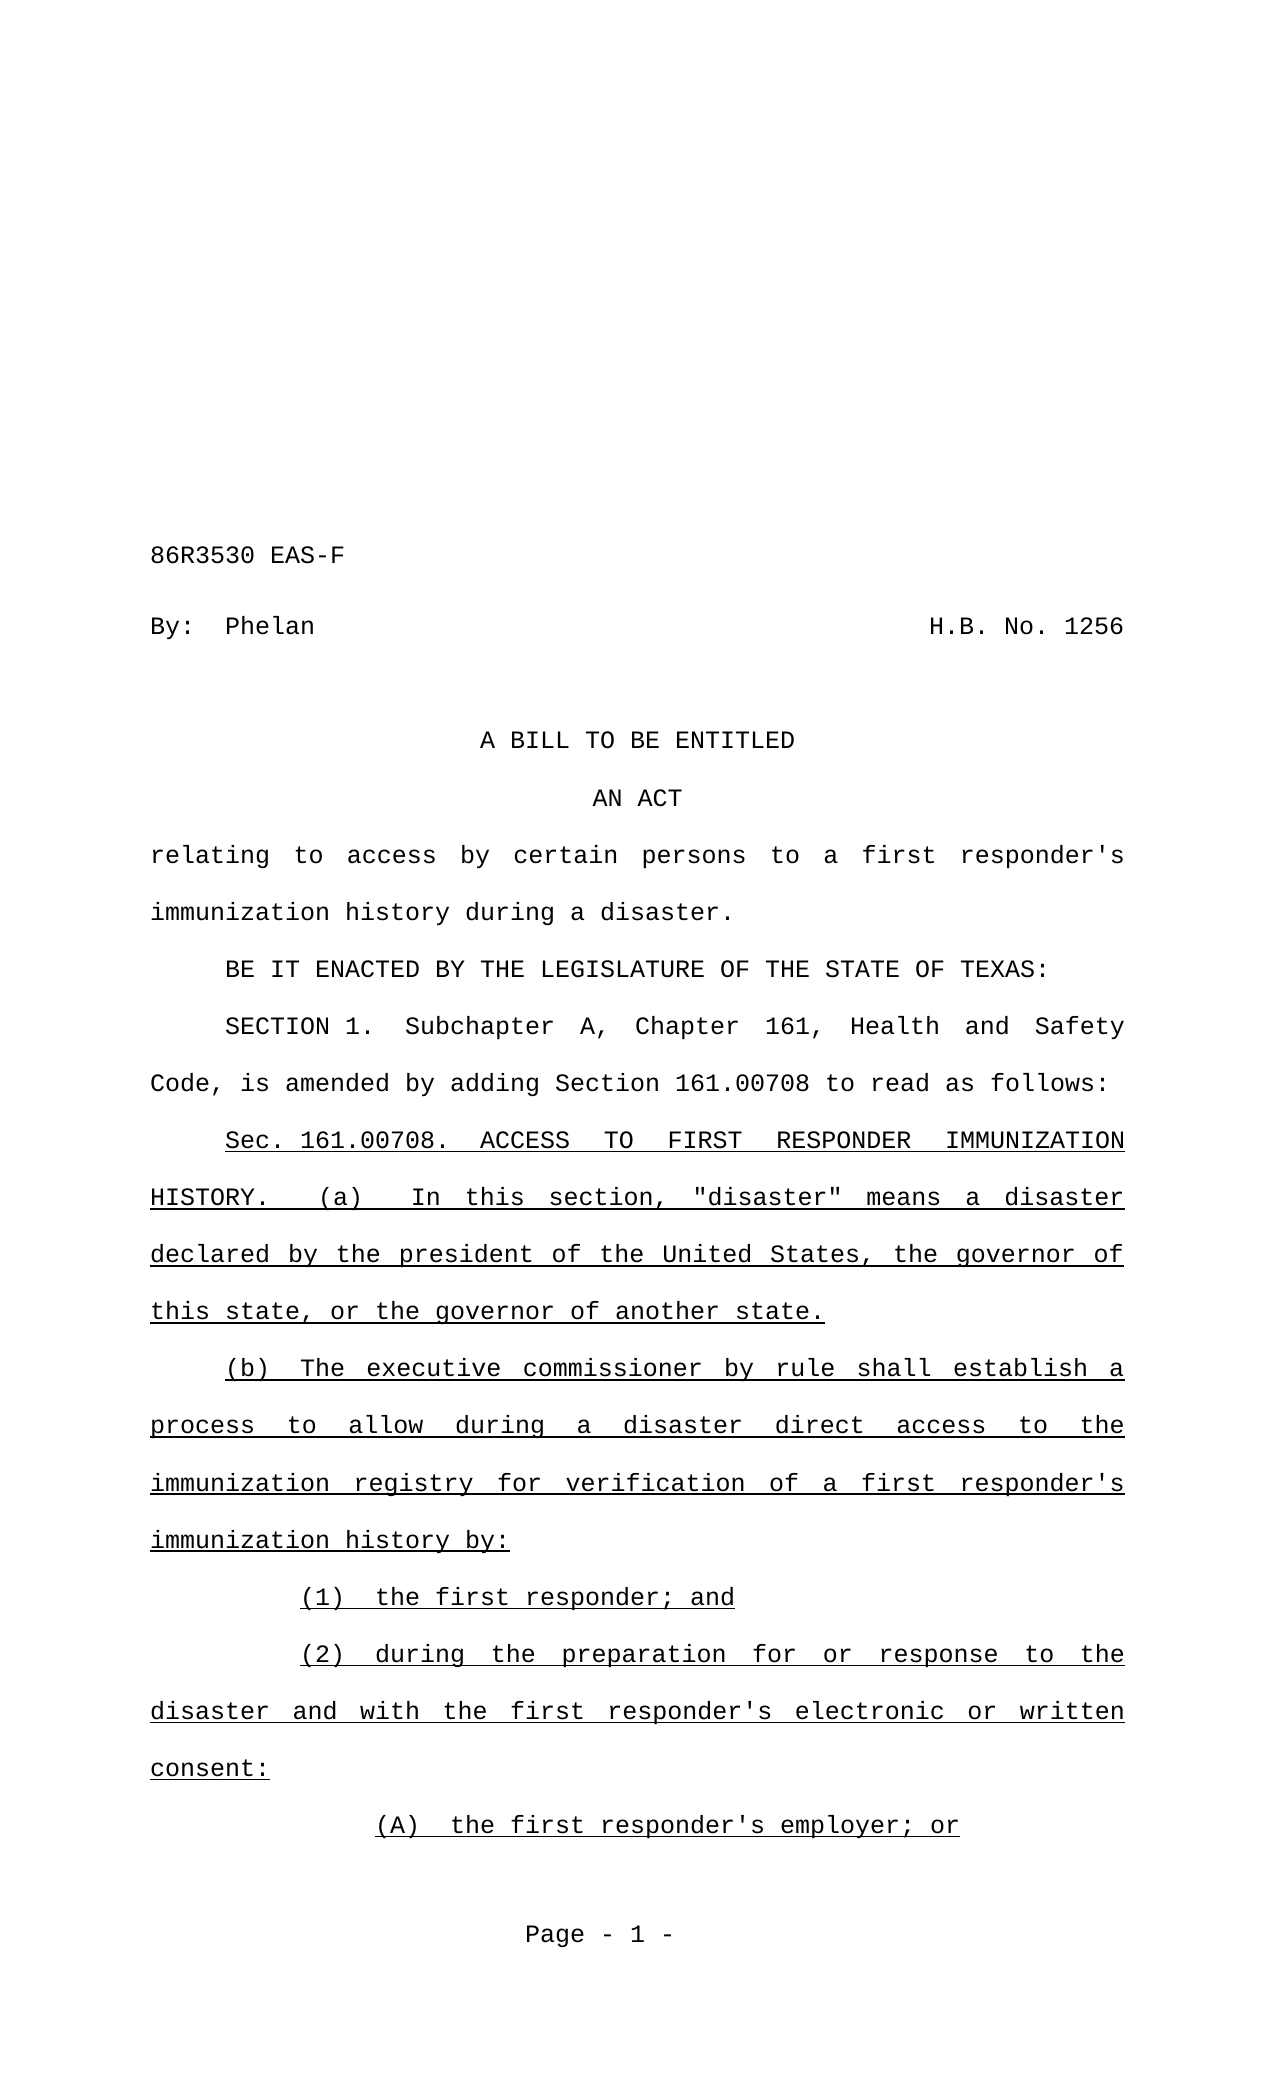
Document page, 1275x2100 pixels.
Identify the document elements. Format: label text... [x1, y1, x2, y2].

text By: Phelan H.B. No. 1256 [150, 614, 1125, 642]
text BE IT ENACTED BY THE LEGISLATURE OF THE STATE OF TEXAS: [150, 956, 1125, 985]
text AN ACT [150, 785, 1125, 813]
text (A) the first responder's employer; or [150, 1812, 1125, 1841]
text (b) The executive commissioner by rule shall establish a process to allow during a disaster direct access to the immunization registry for verification of a first responder's immunization history by: [150, 1495, 1125, 1556]
text (2) during the preparation for or response to the disaster and with the first responder's electronic or written consent: [150, 1641, 1125, 1722]
text (2) during the preparation for or response to the disaster and with the first responder's electronic or written consent: [150, 1723, 1125, 1784]
text (1) the first responder; and [150, 1584, 1125, 1613]
text Sec. 161.00708. ACCESS TO FIRST RESPONDER IMMUNIZATION HISTORY. (a) In this section, "disaster" means a disaster declared by the president of the United States, the governor of this state, or the governor of another state. [150, 1127, 1125, 1208]
text 86R3530 EAS-F [150, 542, 1125, 571]
text A BILL TO BE ENTITLED [150, 728, 1125, 756]
text (b) The executive commissioner by rule shall establish a process to allow during a disaster direct access to the immunization registry for verification of a first responder's immunization history by: [150, 1438, 1125, 1493]
text relating to access by certain persons to a first responder's immunization history during a disaster. [150, 842, 1125, 928]
text Sec. 161.00708. ACCESS TO FIRST RESPONDER IMMUNIZATION HISTORY. (a) In this section, "disaster" means a disaster declared by the president of the United States, the governor of this state, or the governor of another state. [150, 1210, 1125, 1327]
text SECTION 1. Subchapter A, Chapter 161, Health and Safety Code, is amended by adding Section 161.00708 to read as follows: [150, 1013, 1125, 1099]
text (b) The executive commissioner by rule shall establish a process to allow during a disaster direct access to the immunization registry for verification of a first responder's immunization history by: [150, 1356, 1125, 1436]
